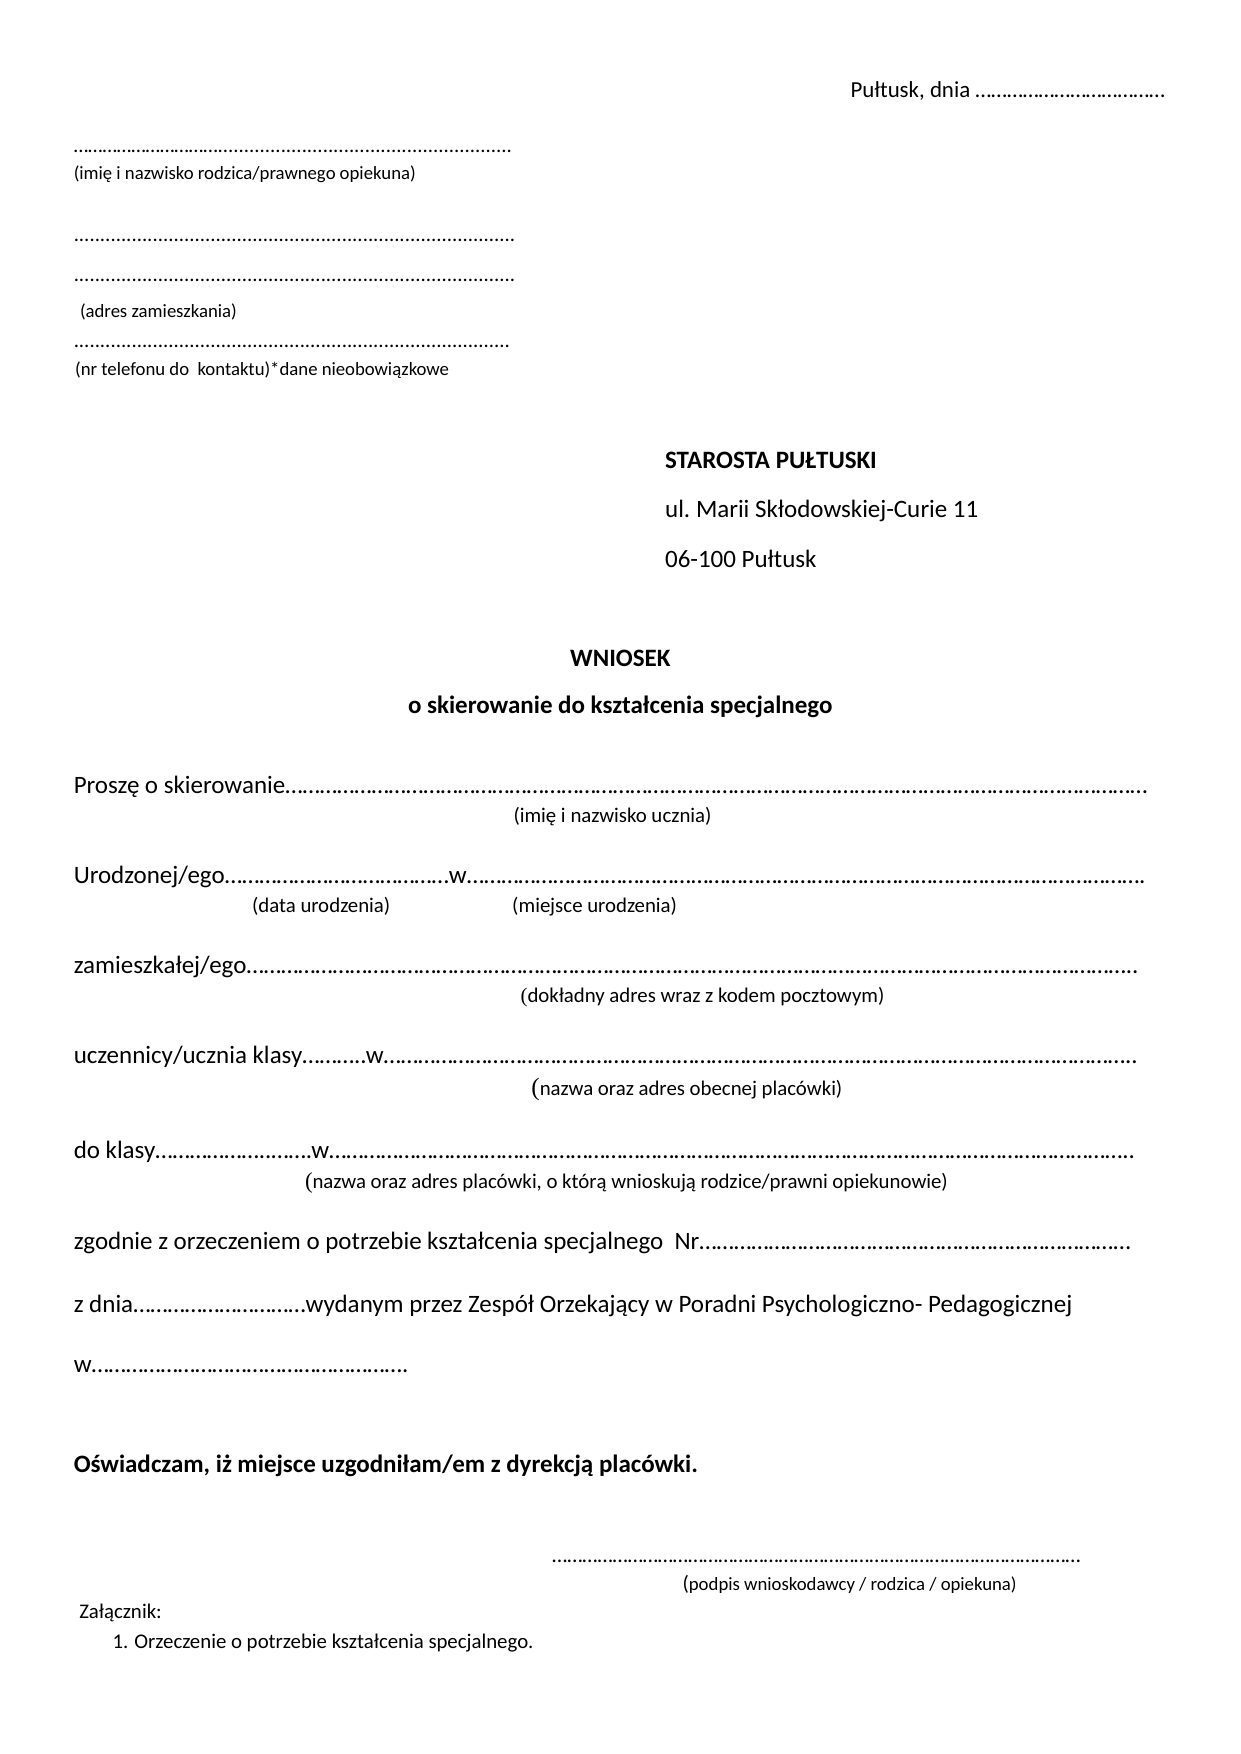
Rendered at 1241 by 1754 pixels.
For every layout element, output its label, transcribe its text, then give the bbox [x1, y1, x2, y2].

text ul. Marii Skłodowskiej-Curie 11 [665, 493, 1165, 524]
text (adres zamieszkania) [73, 300, 799, 323]
text zamieszkałej/ego……………………………………………………………………………………………………………………………………….. [73, 949, 1165, 980]
text Oświadczam, iż miejsce uzgodniłam/em z dyrekcją placówki. [73, 1448, 1165, 1478]
text 1. Orzeczenie o potrzebie kształcenia specjalnego. [112, 1628, 1165, 1654]
text zgodnie z orzeczeniem o potrzebie kształcenia specjalnego Nr………………………………………………………………… [73, 1225, 1165, 1256]
text o skierowanie do kształcenia specjalnego [75, 689, 1165, 720]
text .................................................................................... [73, 221, 746, 246]
text …………………………………………………………………………………………… [79, 1541, 1165, 1568]
text Urodzonej/ego…………………………………w………………………………………………………………………………………………………. [73, 859, 1165, 890]
text …………………………........................................................ [73, 132, 1165, 157]
text ................................................................................... [73, 327, 799, 353]
text (podpis wnioskodawcy / rodzica / opiekuna) [75, 1570, 1165, 1596]
text w………………………………………………. [73, 1348, 1165, 1379]
text Proszę o skierowanie…………………………………………………………………………………………………………………………………… [73, 769, 1165, 800]
text 06-100 Pułtusk [665, 543, 1165, 574]
text do klasy………………..…….w………………………………………………………………………………………………………………………….. [73, 1134, 1165, 1164]
text WNIOSEK [75, 642, 1165, 673]
text (dokładny adres wraz z kodem pocztowym) [73, 982, 1165, 1008]
text z dnia…………………………wydanym przez Zespół Orzekający w Poradni Psychologiczno- Pedagogicznej [73, 1288, 1165, 1319]
text (imię i nazwisko ucznia) [73, 802, 1165, 828]
text (data urodzenia) (miejsce urodzenia) [73, 892, 1165, 918]
text uczennicy/ucznia klasy………..w………………………………………………………………………………………………………………….. [73, 1039, 1165, 1070]
text STAROSTA PUŁTUSKI [665, 444, 1165, 474]
text Załącznik: [73, 1598, 1165, 1623]
text (nazwa oraz adres obecnej placówki) [75, 1072, 1165, 1101]
text (nr telefonu do kontaktu)*dane nieobowiązkowe [75, 357, 1165, 380]
text (nazwa oraz adres placówki, o którą wnioskują rodzice/prawni opiekunowie) [73, 1167, 1165, 1193]
text Pułtusk, dnia ……………………………… [75, 75, 1165, 103]
text (imię i nazwisko rodzica/prawnego opiekuna) [73, 162, 1165, 184]
text .................................................................................... [73, 261, 799, 287]
